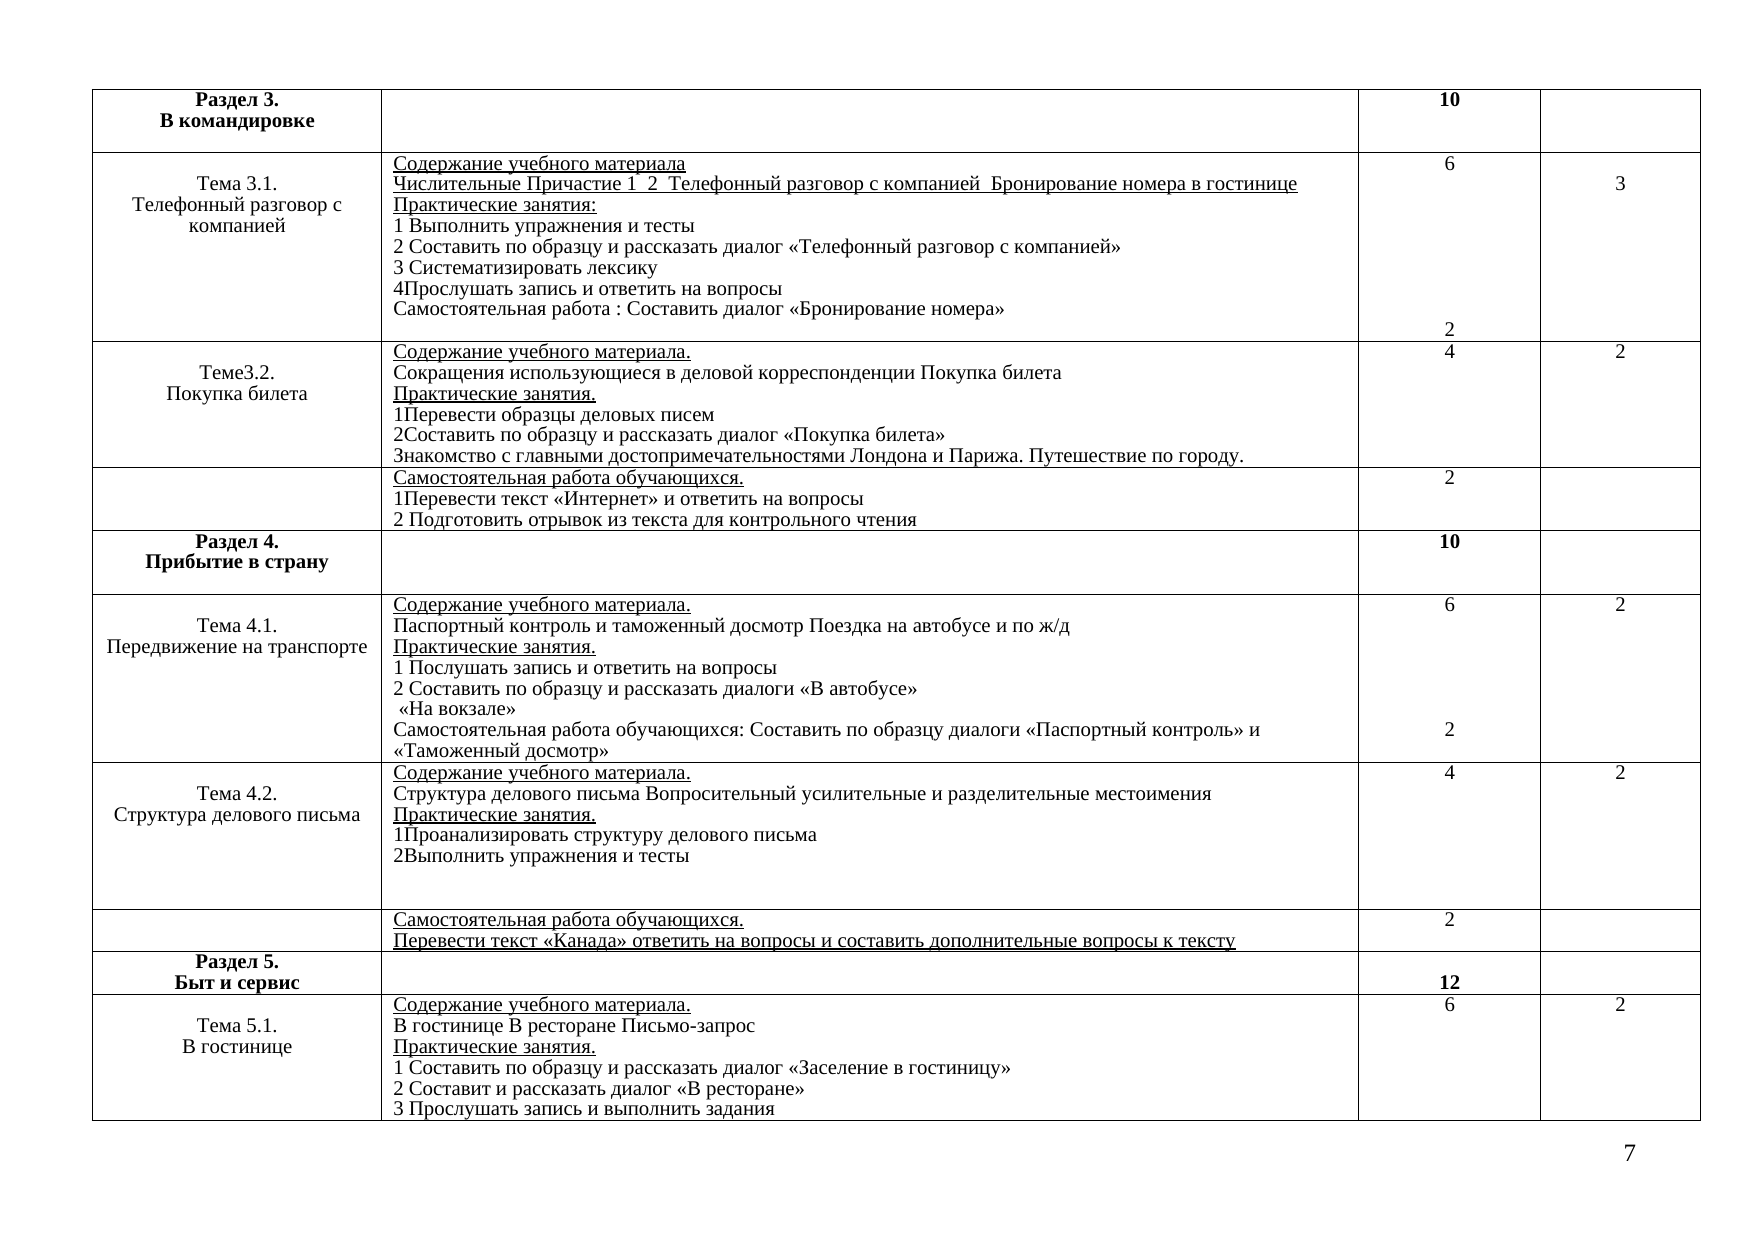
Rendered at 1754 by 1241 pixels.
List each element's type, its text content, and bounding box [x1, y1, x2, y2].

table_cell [382, 995, 1358, 1120]
table_cell Раздел 4. Прибытие в страну [93, 531, 381, 594]
table_cell 2 [1541, 342, 1700, 467]
table_cell 6 2 [1359, 995, 1540, 1120]
table_cell Теме3.2. Покупка билета [93, 342, 381, 467]
table_cell 2 [1541, 595, 1700, 762]
table_cell Раздел 5. Быт и сервис [93, 952, 381, 994]
table_cell 2 [1359, 468, 1540, 530]
table_cell [1541, 531, 1700, 594]
table_cell 4 [1359, 763, 1540, 908]
table_cell [382, 90, 1358, 152]
table_cell 12 [1359, 952, 1540, 994]
table_cell 2 [1359, 910, 1540, 951]
table_cell 10 [1359, 90, 1540, 152]
table_cell Тема 3.1. Телефонный разговор с компанией [93, 153, 381, 341]
table_cell 2 [1541, 763, 1700, 908]
table_cell [382, 952, 1358, 994]
table_cell 10 [1359, 531, 1540, 594]
table_cell 4 [1359, 342, 1540, 467]
table_cell Тема 4.1. Передвижение на транспорте [93, 595, 381, 762]
table_cell Содержание учебного материала Числительные Причастие 1 2 Телефонный разговор с компанией Бронирование номера в гостинице Практические занятия: 1 Выполнить упражнения и тесты 2 Составить по образцу и рассказать диалог «Телефонный разговор с компанией» 3 Систематизировать лексику 4Прослушать запись и ответить на вопросы Самостоятельная работа : Составить диалог «Бронирование номера» [382, 153, 1358, 341]
table_cell [1541, 90, 1700, 152]
table_cell [1541, 468, 1700, 530]
table_cell [382, 531, 1358, 594]
table_cell [1541, 952, 1700, 994]
table_cell Тема 4.2. Структура делового письма [93, 763, 381, 908]
table_cell 6 2 [1359, 595, 1540, 762]
table_cell Раздел 3. В командировке [93, 90, 381, 152]
table_cell 2 [1541, 995, 1700, 1120]
table_cell [93, 910, 381, 951]
table_cell Содержание учебного материала. Структура делового письма Вопросительный усилительные и разделительные местоимения Практические занятия. 1Проанализировать структуру делового письма 2Выполнить упражнения и тесты [382, 763, 1358, 908]
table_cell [93, 995, 381, 1120]
table_cell 3 [1541, 153, 1700, 341]
table_cell 6 2 [1359, 153, 1540, 341]
table_cell [1541, 910, 1700, 951]
table_cell [93, 468, 381, 530]
table_cell Самостоятельная работа обучающихся. Перевести текст «Канада» ответить на вопросы и составить дополнительные вопросы к тексту [382, 910, 1358, 951]
table_cell Самостоятельная работа обучающихся. 1Перевести текст «Интернет» и ответить на вопросы 2 Подготовить отрывок из текста для контрольного чтения [382, 468, 1358, 530]
table_cell Содержание учебного материала. Паспортный контроль и таможенный досмотр Поездка на автобусе и по ж/д Практические занятия. 1 Послушать запись и ответить на вопросы 2 Составить по образцу и рассказать диалоги «В автобусе» «На вокзале» Самостоятельная работа обучающихся: Составить по образцу диалоги «Паспортный контроль» и «Таможенный досмотр» [382, 595, 1358, 762]
table_cell Содержание учебного материала. Сокращения использующиеся в деловой корреспонденции Покупка билета Практические занятия. 1Перевести образцы деловых писем 2Составить по образцу и рассказать диалог «Покупка билета» Знакомство с главными достопримечательностями Лондона и Парижа. Путешествие по городу. [382, 342, 1358, 467]
